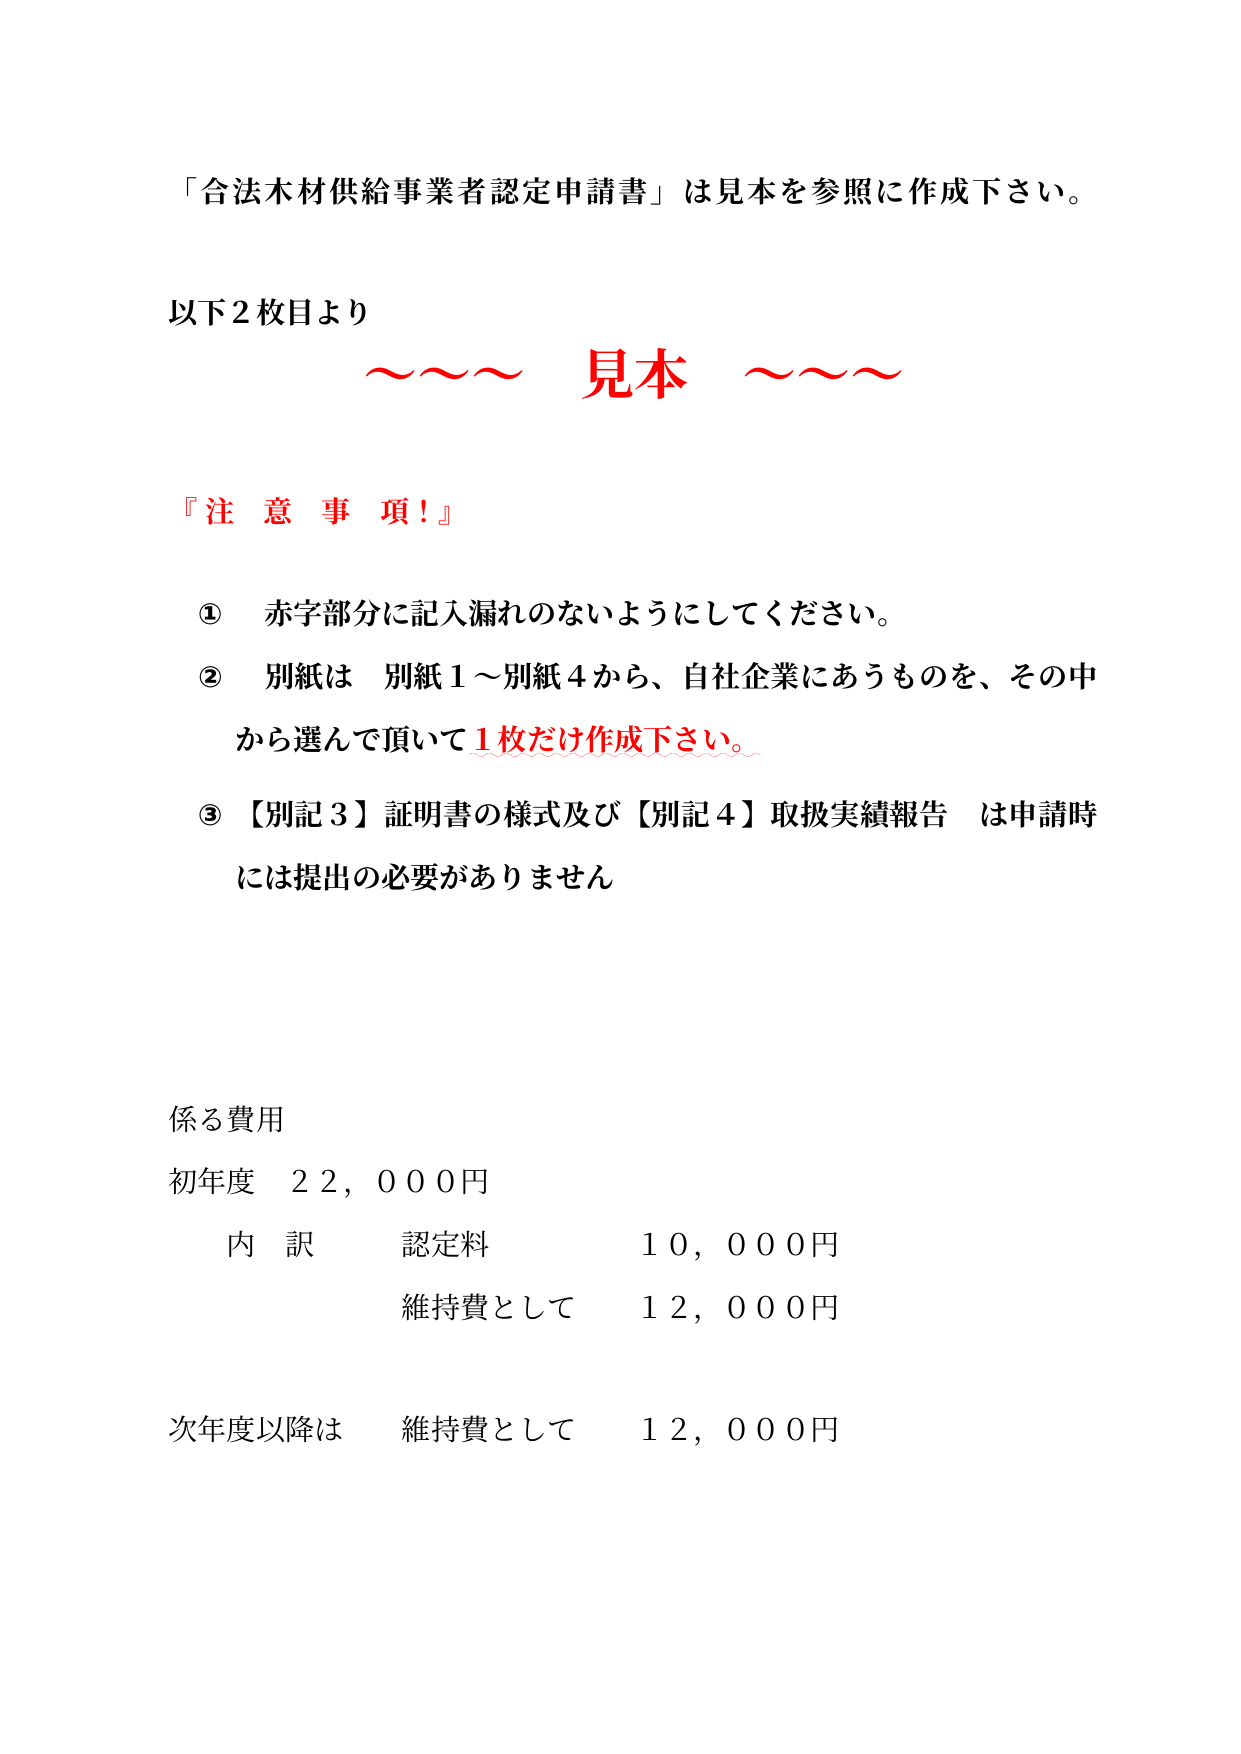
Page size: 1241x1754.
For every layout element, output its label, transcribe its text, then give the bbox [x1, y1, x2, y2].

text 係る費用 [168, 1096, 1099, 1138]
list 別紙は 別紙１～別紙４から、自社企業にあうものを、その中から選んで頂いて１枚だけ作成下さい。 [198, 654, 1099, 759]
text 初年度 ２２，０００円 [168, 1159, 1099, 1201]
text 内 訳 認定料 １０，０００円 [168, 1222, 1099, 1264]
text 『 注 意 事 項！』 [168, 489, 1099, 531]
text 次年度以降は 維持費として １２，０００円 [168, 1407, 1099, 1449]
list 【別記３】証明書の様式及び【別記４】取扱実績報告 は申請時には提出の必要がありません [198, 792, 1099, 897]
text ～～～ 見本 ～～～ [168, 332, 1099, 410]
text 以下２枚目より [168, 290, 1099, 332]
list 赤字部分に記入漏れのないようにしてください。 [198, 591, 1099, 633]
text 「合法木材供給事業者認定申請書」は見本を参照に作成下さい。 [168, 169, 1099, 211]
text 維持費として １２，０００円 [168, 1285, 1099, 1327]
